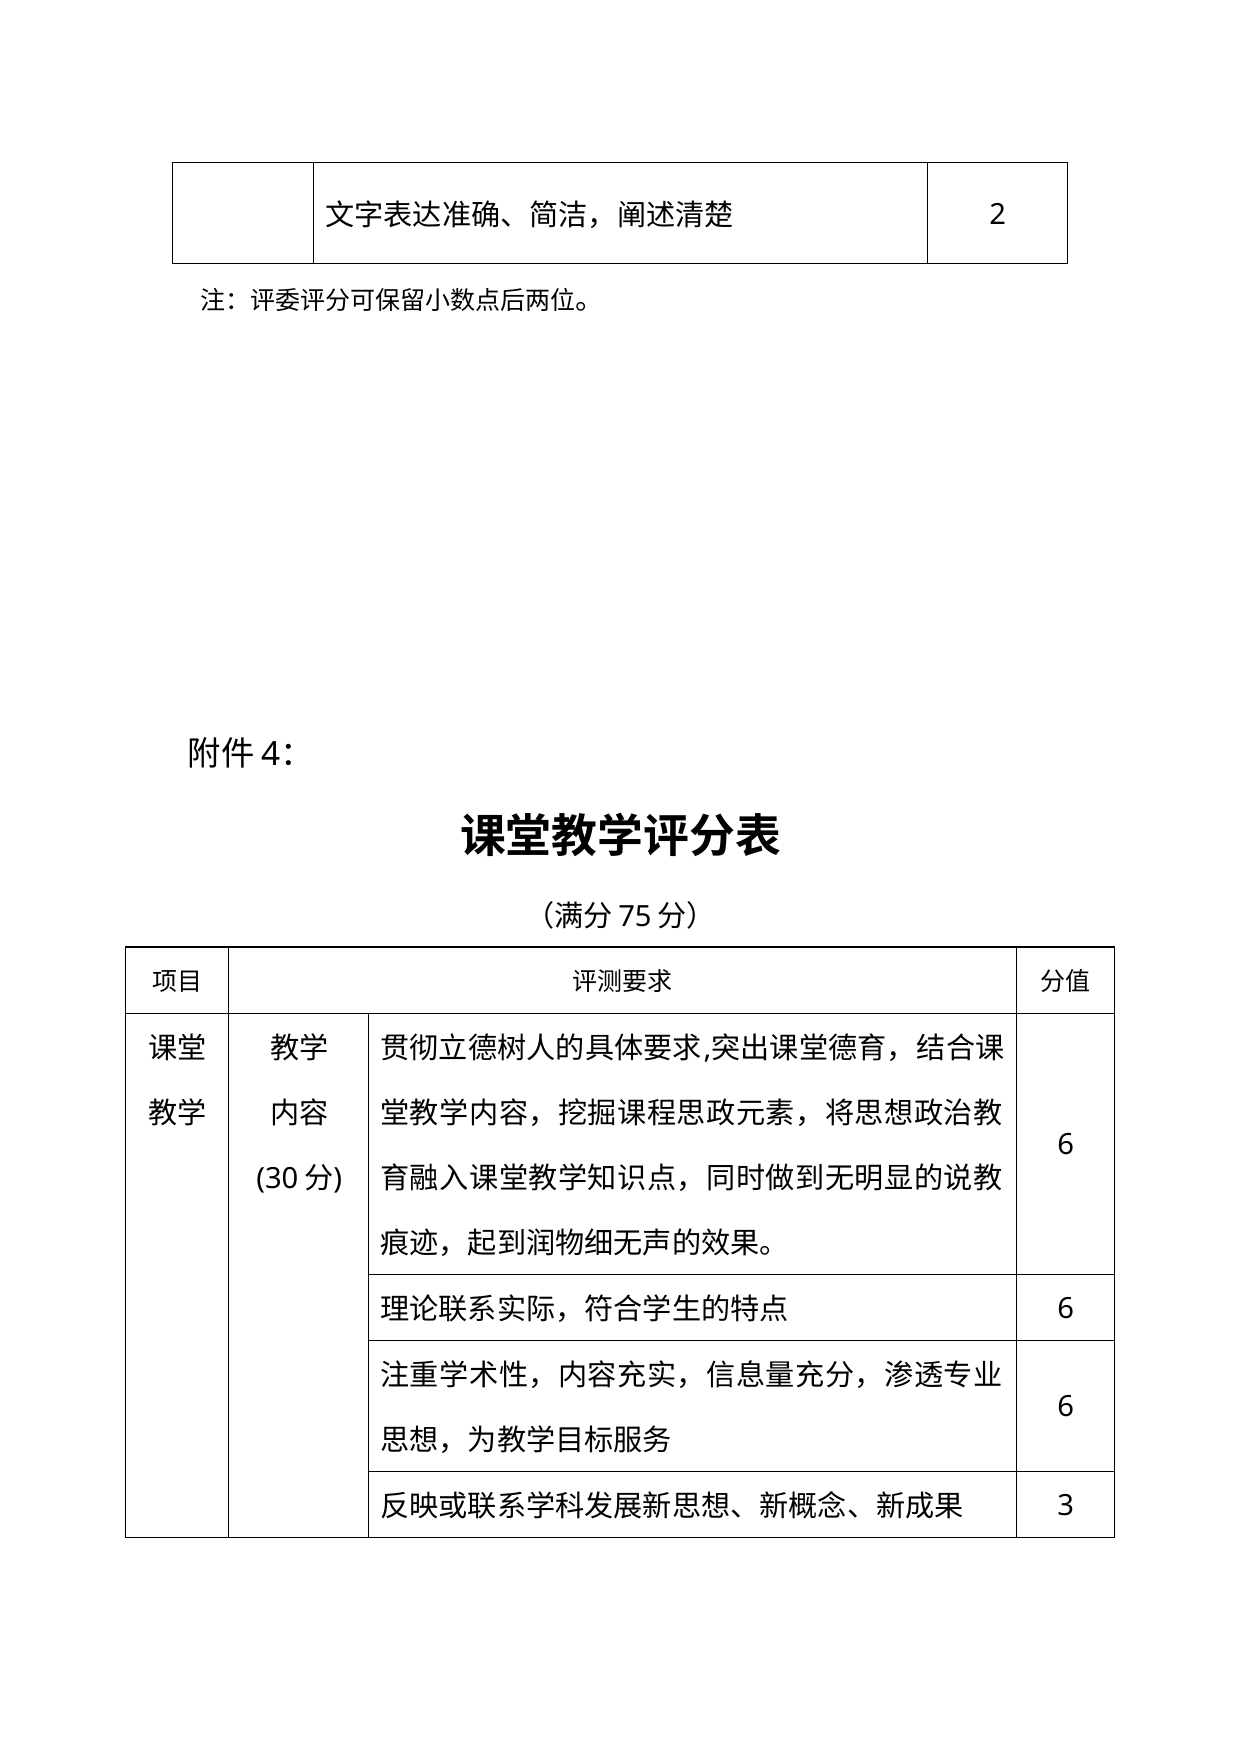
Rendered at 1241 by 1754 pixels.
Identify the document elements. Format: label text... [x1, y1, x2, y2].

table_cell 理论联系实际，符合学生的特点 [369, 1275, 1016, 1339]
text 课堂教学评分表 [187, 784, 1053, 881]
table_cell 贯彻立德树人的具体要求,突出课堂德育，结合课堂教学内容，挖掘课程思政元素，将思想政治教育融入课堂教学知识点，同时做到无明显的说教痕迹，起到润物细无声的效果。 [369, 1014, 1016, 1273]
table_cell 反映或联系学科发展新思想、新概念、新成果 [369, 1472, 1016, 1537]
table_cell 教学 内容 (30分) [229, 1014, 368, 1537]
table_cell 3 [1017, 1472, 1114, 1537]
table_header 评测要求 [229, 948, 1016, 1012]
text 附件4： [187, 719, 1053, 784]
table_header 分值 [1017, 948, 1114, 1012]
table_cell 2 [928, 163, 1067, 263]
table_cell 6 [1017, 1341, 1114, 1471]
table_header 项目 [126, 948, 228, 1012]
text （满分75分） [187, 881, 1053, 946]
text 注：评委评分可保留小数点后两位。 [187, 264, 1053, 329]
table_cell 6 [1017, 1014, 1114, 1273]
table_cell 注重学术性，内容充实，信息量充分，渗透专业思想，为教学目标服务 [369, 1341, 1016, 1471]
table_cell 文字表达准确、简洁，阐述清楚 [314, 163, 927, 263]
table_cell 6 [1017, 1275, 1114, 1339]
table_cell 课堂 教学 [126, 1014, 228, 1537]
